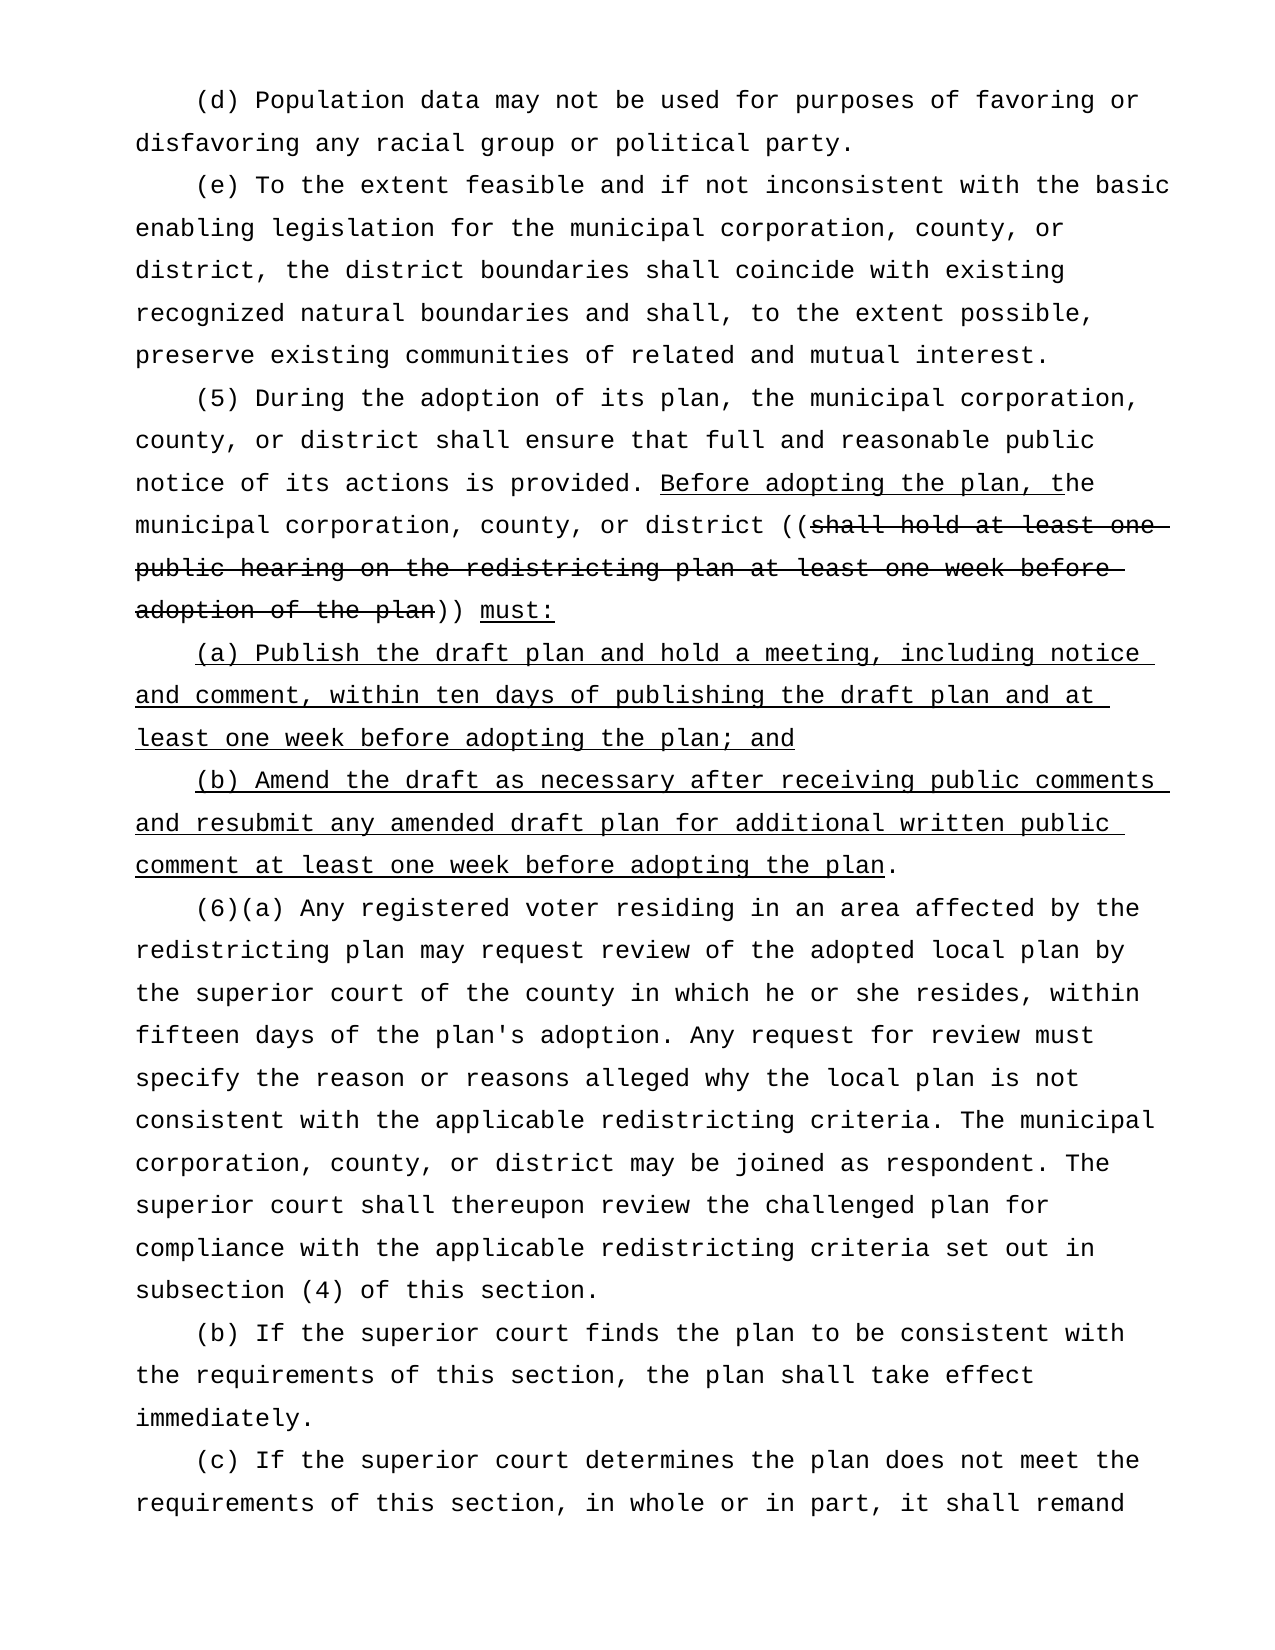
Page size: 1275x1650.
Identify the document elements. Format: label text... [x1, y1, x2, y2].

text (a) Publish the draft plan and hold a meeting, including notice and comment, within ten days of publishing the draft plan and at least one week before adopting the plan; and [135, 627, 1170, 755]
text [135, 1435, 1170, 1520]
text (b) Amend the draft as necessary after receiving public comments and resubmit any amended draft plan for additional written public comment at least one week before adopting the plan. [135, 755, 1170, 882]
text (d) Population data may not be used for purposes of favoring or disfavoring any racial group or political party. [135, 75, 1170, 160]
text (5) During the adoption of its plan, the municipal corporation, county, or district shall ensure that full and reasonable public notice of its actions is provided. Before adopting the plan, the municipal corporation, county, or district ((shall hold at least one public hearing on the redistricting plan at least one week before adoption of the plan)) must: [135, 372, 1170, 627]
text (b) If the superior court finds the plan to be consistent with the requirements of this section, the plan shall take effect immediately. [135, 1307, 1170, 1435]
text (6)(a) Any registered voter residing in an area affected by the redistricting plan may request review of the adopted local plan by the superior court of the county in which he or she resides, within fifteen days of the plan's adoption. Any request for review must specify the reason or reasons alleged why the local plan is not consistent with the applicable redistricting criteria. The municipal corporation, county, or district may be joined as respondent. The superior court shall thereupon review the challenged plan for compliance with the applicable redistricting criteria set out in subsection (4) of this section. [135, 882, 1170, 1307]
text (e) To the extent feasible and if not inconsistent with the basic enabling legislation for the municipal corporation, county, or district, the district boundaries shall coincide with existing recognized natural boundaries and shall, to the extent possible, preserve existing communities of related and mutual interest. [135, 160, 1170, 372]
